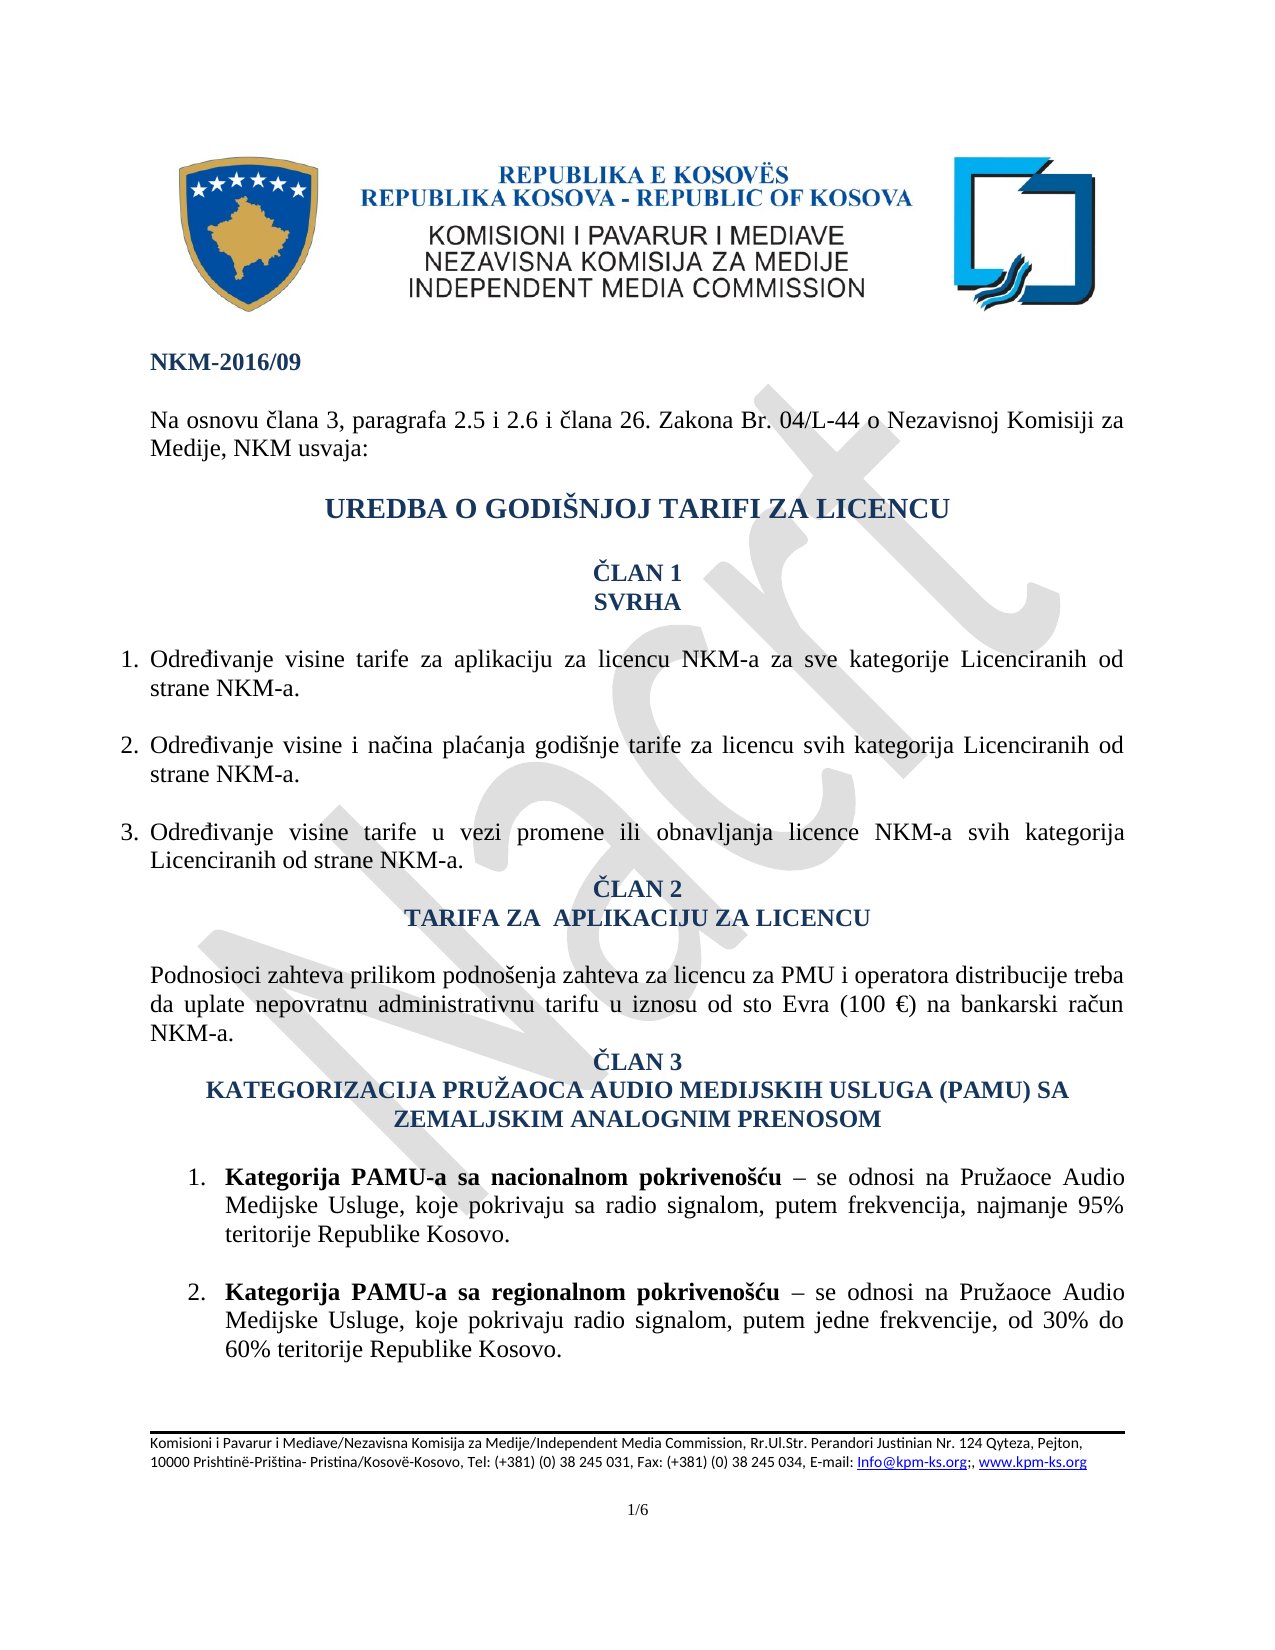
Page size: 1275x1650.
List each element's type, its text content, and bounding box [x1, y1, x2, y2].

text ČLAN 2 [150, 874, 1125, 903]
text UREDBA O GODIŠNJOJ TARIFI ZA LICENCU [150, 491, 1125, 524]
list Određivanje visine tarife u vezi promene ili obnavljanja licence NKM-a svih kategorija Licenciranih od strane NKM-a. [120, 817, 1125, 874]
text SVRHA [150, 587, 1125, 616]
text ČLAN 1 [150, 558, 1125, 587]
text Podnosioci zahteva prilikom podnošenja zahteva za licencu za PMU i operatora distribucije treba da uplate nepovratnu administrativnu tarifu u iznosu od sto Evra (100 €) na bankarski račun NKM-a. [150, 961, 1125, 1047]
list Kategorija PAMU-a sa nacionalnom pokrivenošću – se odnosi na Pružaoce Audio Medijske Usluge, koje pokrivaju sa radio signalom, putem frekvencija, najmanje 95% teritorije Republike Kosovo. [187, 1162, 1125, 1248]
text TARIFA ZA APLIKACIJU ZA LICENCU [150, 903, 1125, 932]
picture [150, 150, 1125, 319]
list Određivanje visine tarife za aplikaciju za licencu NKM-a za sve kategorije Licenciranih od strane NKM-a. [120, 644, 1125, 702]
list Kategorija PAMU-a sa regionalnom pokrivenošću – se odnosi na Pružaoce Audio Medijske Usluge, koje pokrivaju radio signalom, putem jedne frekvencije, od 30% do 60% teritorije Republike Kosovo. [187, 1277, 1125, 1363]
text Na osnovu člana 3, paragrafa 2.5 i 2.6 i člana 26. Zakona Br. 04/L-44 o Nezavisnoj Komisiji za Medije, NKM usvaja: [150, 405, 1125, 462]
list Određivanje visine i načina plaćanja godišnje tarife za licencu svih kategorija Licenciranih od strane NKM-a. [120, 731, 1125, 788]
text KATEGORIZACIJA PRUŽAOCA AUDIO MEDIJSKIH USLUGA (PAMU) SA ZEMALJSKIM ANALOGNIM PRENOSOM [150, 1076, 1125, 1133]
text NKM-2016/09 [150, 347, 1125, 376]
text ČLAN 3 [150, 1047, 1125, 1076]
